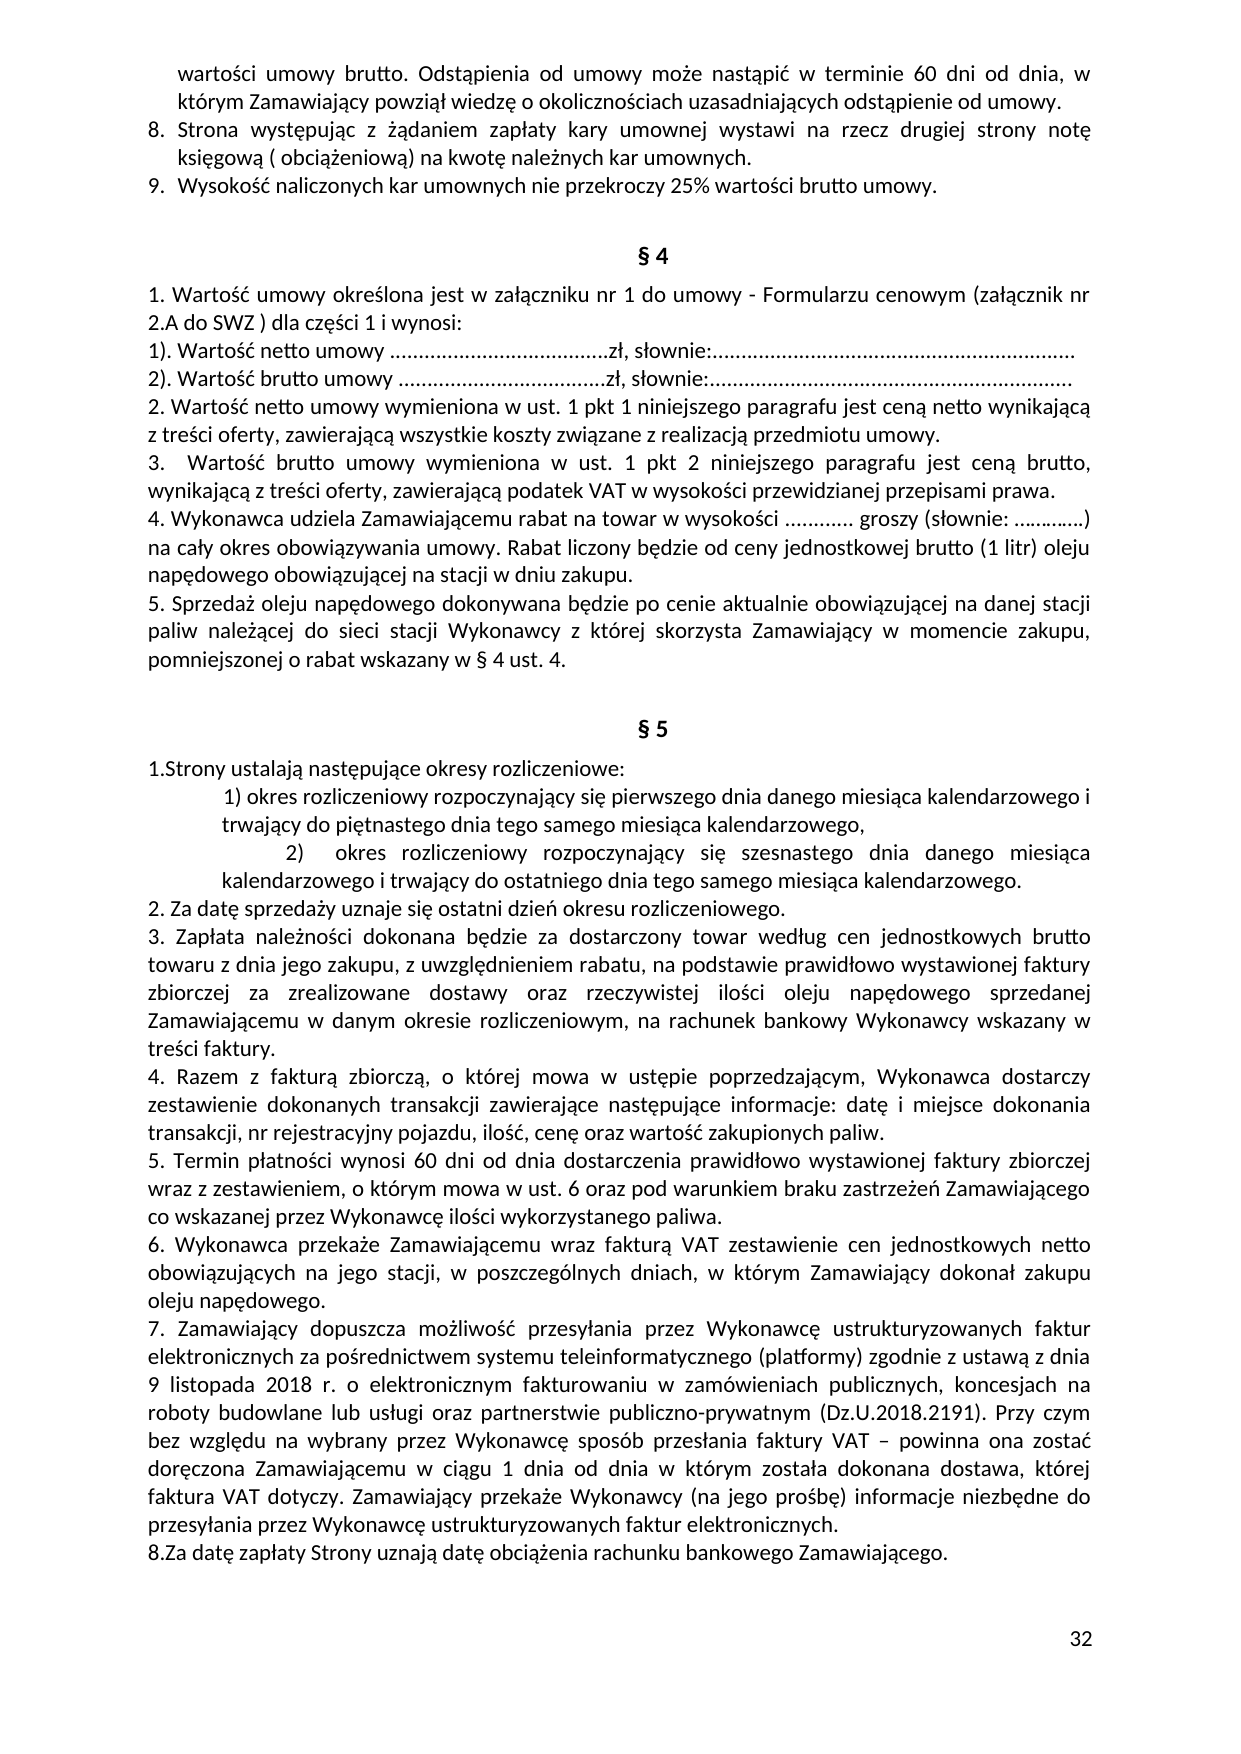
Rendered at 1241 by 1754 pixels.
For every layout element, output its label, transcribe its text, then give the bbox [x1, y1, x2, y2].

text 1). Wartość netto umowy ......................................zł, słownie:............................................................... [148, 336, 1092, 364]
text 1. Wartość umowy określona jest w załączniku nr 1 do umowy - Formularzu cenowym (załącznik nr 2.A do SWZ ) dla części 1 i wynosi: [148, 280, 1092, 336]
text 1.Strony ustalają następujące okresy rozliczeniowe: [148, 754, 1092, 782]
text § 4 [213, 240, 1092, 270]
text 2. Za datę sprzedaży uznaje się ostatni dzień okresu rozliczeniowego. [148, 894, 1092, 922]
text 3. Zapłata należności dokonana będzie za dostarczony towar według cen jednostkowych brutto towaru z dnia jego zakupu, z uwzględnieniem rabatu, na podstawie prawidłowo wystawionej faktury zbiorczej za zrealizowane dostawy oraz rzeczywistej ilości oleju napędowego sprzedanej Zamawiającemu w danym okresie rozliczeniowym, na rachunek bankowy Wykonawcy wskazany w treści faktury. [148, 922, 1092, 1062]
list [148, 59, 1092, 115]
text 5. Sprzedaż oleju napędowego dokonywana będzie po cenie aktualnie obowiązującej na danej stacji paliw należącej do sieci stacji Wykonawcy z której skorzysta Zamawiający w momencie zakupu, pomniejszonej o rabat wskazany w § 4 ust. 4. [148, 589, 1092, 673]
text 5. Termin płatności wynosi 60 dni od dnia dostarczenia prawidłowo wystawionej faktury zbiorczej wraz z zestawieniem, o którym mowa w ust. 6 oraz pod warunkiem braku zastrzeżeń Zamawiającego co wskazanej przez Wykonawcę ilości wykorzystanego paliwa. [148, 1146, 1092, 1230]
text 3. Wartość brutto umowy wymieniona w ust. 1 pkt 2 niniejszego paragrafu jest ceną brutto, wynikającą z treści oferty, zawierającą podatek VAT w wysokości przewidzianej przepisami prawa. [148, 448, 1092, 504]
text 8.Za datę zapłaty Strony uznają datę obciążenia rachunku bankowego Zamawiającego. [148, 1538, 1092, 1567]
text 4. Wykonawca udziela Zamawiającemu rabat na towar w wysokości ............ groszy (słownie: ………….) na cały okres obowiązywania umowy. Rabat liczony będzie od ceny jednostkowej brutto (1 litr) oleju napędowego obowiązującej na stacji w dniu zakupu. [148, 504, 1092, 589]
text § 5 [213, 713, 1092, 744]
text 1) okres rozliczeniowy rozpoczynający się pierwszego dnia danego miesiąca kalendarzowego i trwający do piętnastego dnia tego samego miesiąca kalendarzowego, [192, 782, 1092, 838]
list Strona występując z żądaniem zapłaty kary umownej wystawi na rzecz drugiej strony notę księgową ( obciążeniową) na kwotę należnych kar umownych. [148, 115, 1092, 171]
text 2) okres rozliczeniowy rozpoczynający się szesnastego dnia danego miesiąca kalendarzowego i trwający do ostatniego dnia tego samego miesiąca kalendarzowego. [192, 838, 1092, 894]
list Wysokość naliczonych kar umownych nie przekroczy 25% wartości brutto umowy. [148, 171, 1092, 199]
text 6. Wykonawca przekaże Zamawiającemu wraz fakturą VAT zestawienie cen jednostkowych netto obowiązujących na jego stacji, w poszczególnych dniach, w którym Zamawiający dokonał zakupu oleju napędowego. [148, 1230, 1092, 1314]
text 7. Zamawiający dopuszcza możliwość przesyłania przez Wykonawcę ustrukturyzowanych faktur elektronicznych za pośrednictwem systemu teleinformatycznego (platformy) zgodnie z ustawą z dnia 9 listopada 2018 r. o elektronicznym fakturowaniu w zamówieniach publicznych, koncesjach na roboty budowlane lub usługi oraz partnerstwie publiczno-prywatnym (Dz.U.2018.2191). Przy czym bez względu na wybrany przez Wykonawcę sposób przesłania faktury VAT – powinna ona zostać doręczona Zamawiającemu w ciągu 1 dnia od dnia w którym została dokonana dostawa, której faktura VAT dotyczy. Zamawiający przekaże Wykonawcy (na jego prośbę) informacje niezbędne do przesyłania przez Wykonawcę ustrukturyzowanych faktur elektronicznych. [148, 1314, 1092, 1538]
text 4. Razem z fakturą zbiorczą, o której mowa w ustępie poprzedzającym, Wykonawca dostarczy zestawienie dokonanych transakcji zawierające następujące informacje: datę i miejsce dokonania transakcji, nr rejestracyjny pojazdu, ilość, cenę oraz wartość zakupionych paliw. [148, 1062, 1092, 1146]
text 2). Wartość brutto umowy ....................................zł, słownie:............................................................... [148, 364, 1092, 392]
text 2. Wartość netto umowy wymieniona w ust. 1 pkt 1 niniejszego paragrafu jest ceną netto wynikającą z treści oferty, zawierającą wszystkie koszty związane z realizacją przedmiotu umowy. [148, 392, 1092, 448]
